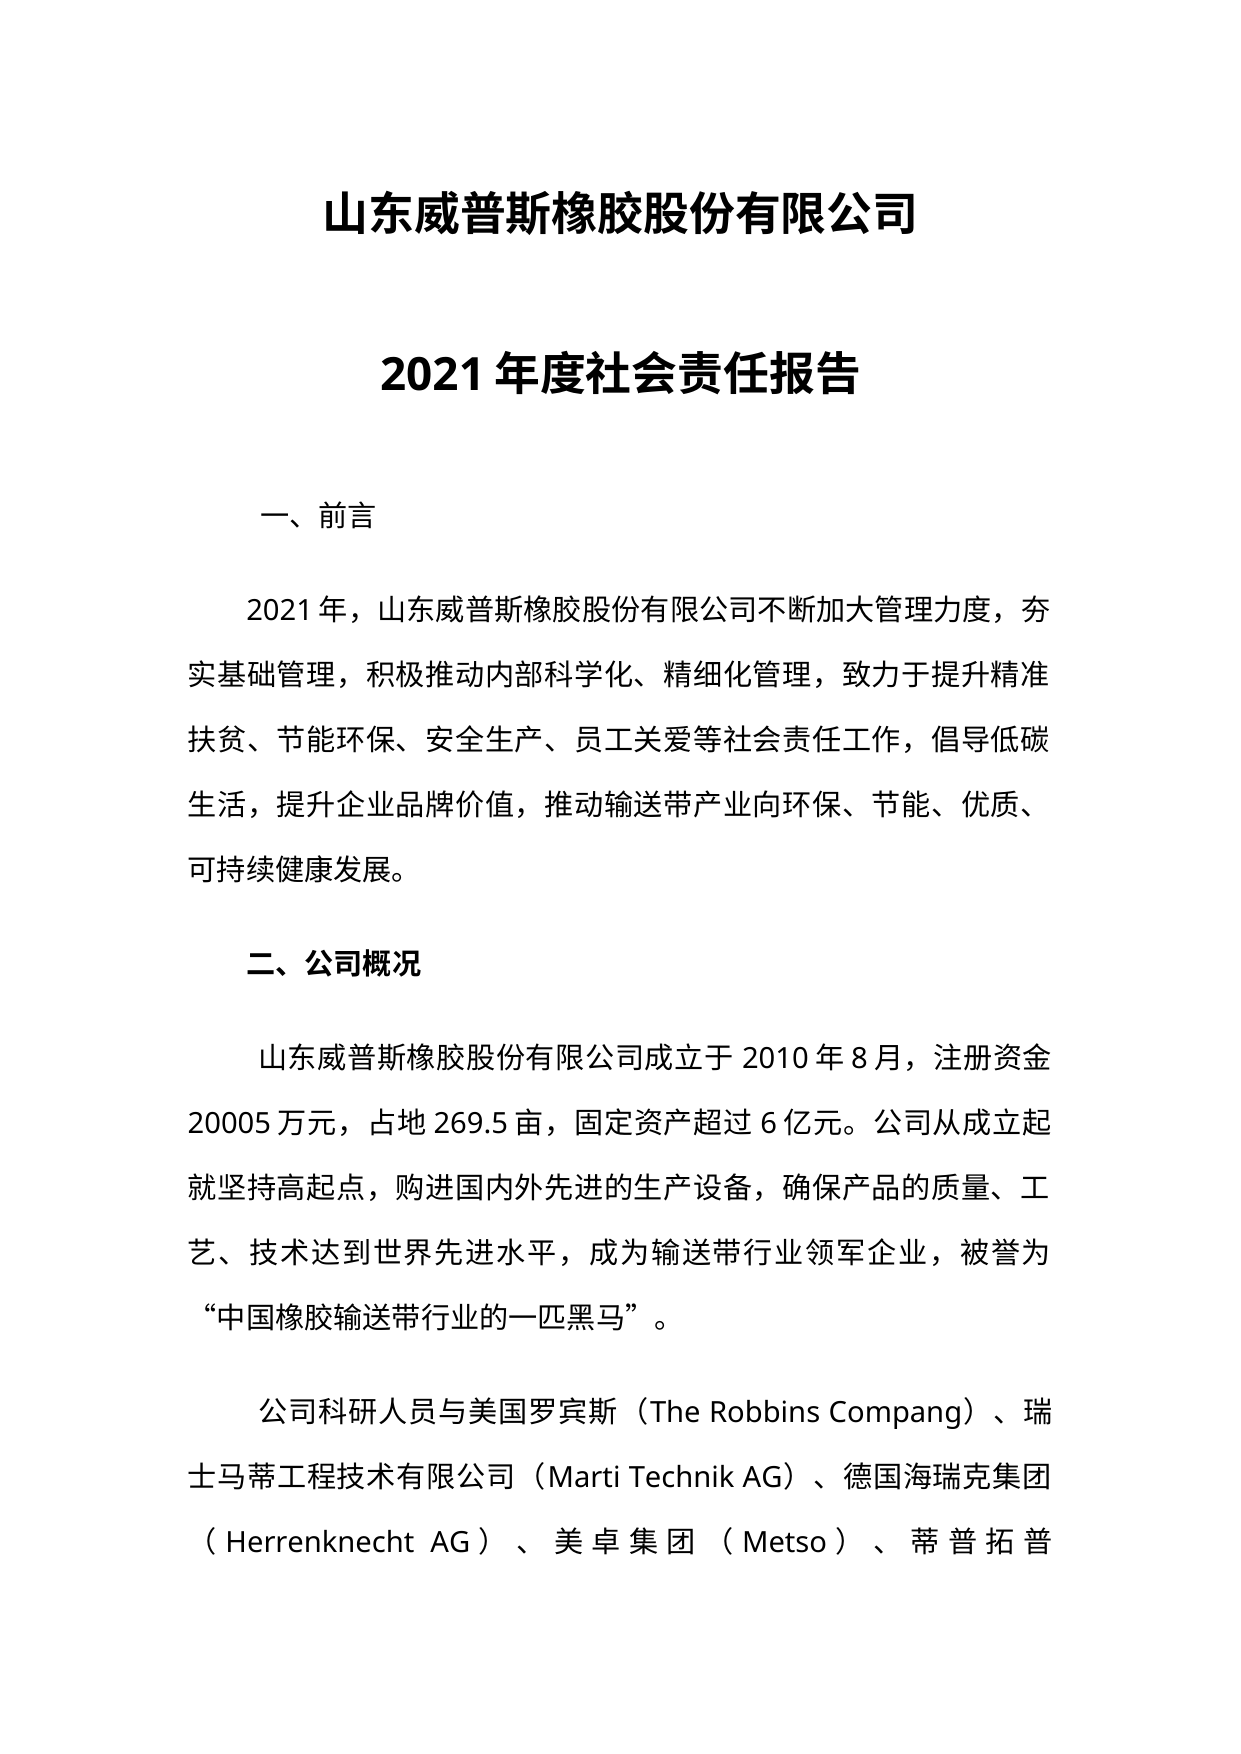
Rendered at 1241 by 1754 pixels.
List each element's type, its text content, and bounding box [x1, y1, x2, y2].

text 山东威普斯橡胶股份有限公司成立于2010年8月，注册资金20005万元，占地269.5亩，固定资产超过6亿元。公司从成立起就坚持高起点，购进国内外先进的生产设备，确保产品的质量、工艺、技术达到世界先进水平，成为输送带行业领军企业，被誉为“中国橡胶输送带行业的一匹黑马”。 [187, 1023, 1053, 1348]
text 二、公司概况 [187, 929, 1053, 994]
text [187, 1377, 1053, 1572]
text 2021年度社会责任报告 [187, 322, 1053, 419]
text 2021年，山东威普斯橡胶股份有限公司不断加大管理力度，夯实基础管理，积极推动内部科学化、精细化管理，致力于提升精准扶贫、节能环保、安全生产、员工关爱等社会责任工作，倡导低碳生活，提升企业品牌价值，推动输送带产业向环保、节能、优质、可持续健康发展。 [187, 575, 1053, 900]
text 山东威普斯橡胶股份有限公司 [187, 162, 1053, 259]
text 一、前言 [187, 481, 1053, 546]
